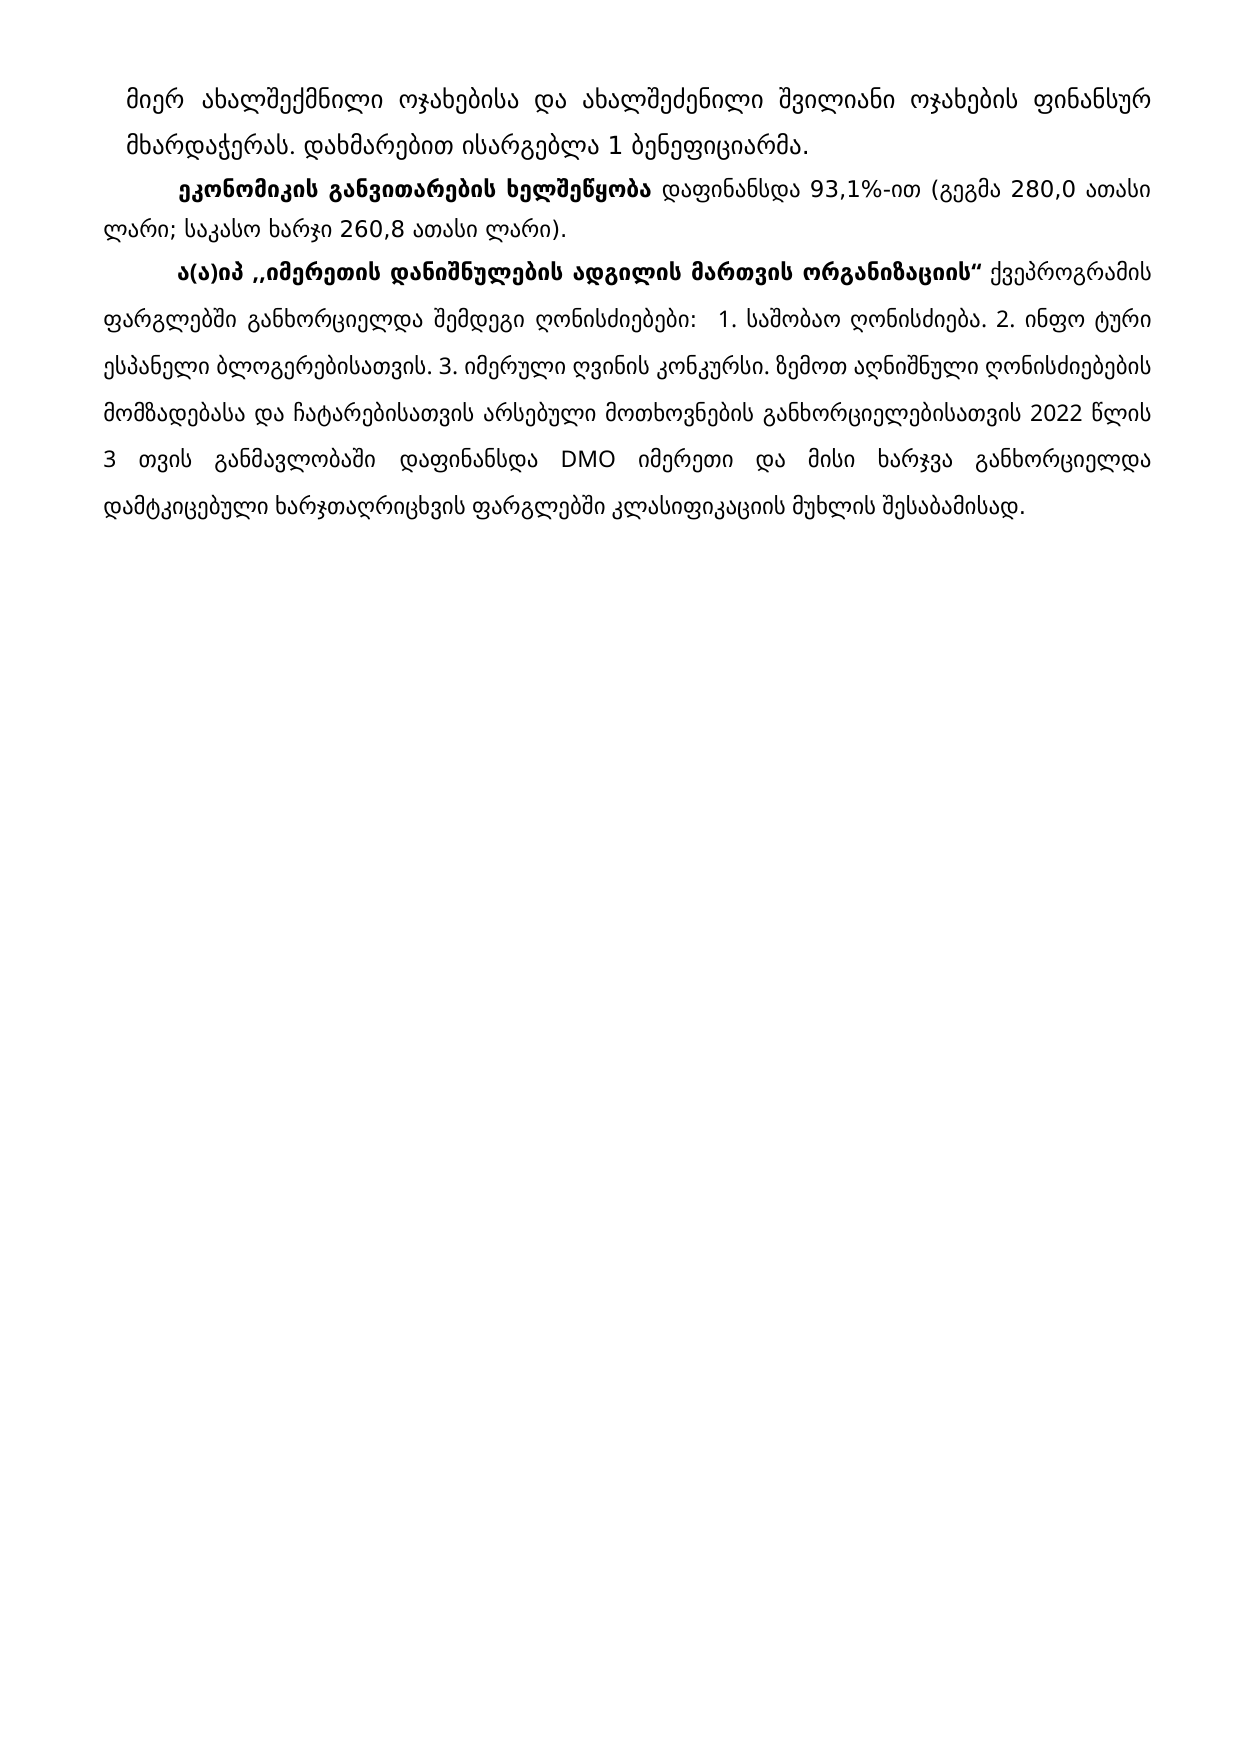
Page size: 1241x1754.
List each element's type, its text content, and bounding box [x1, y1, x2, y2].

text ეკონომიკის განვითარების ხელშეწყობა დაფინანსდა 93,1%-ით (გეგმა 280,0 ათასი ლარი; საკასო ხარჯი 260,8 ათასი ლარი). [103, 176, 1152, 242]
text ა(ა)იპ ,,იმერეთის დანიშნულების ადგილის მართვის ორგანიზაციის“ ქვეპროგრამის ფარგლებში განხორციელდა შემდეგი ღონისძიებები: 1. საშობაო ღონისძიება. 2. ინფო ტური ესპანელი ბლოგერებისათვის. 3. იმერული ღვინის კონკურსი. ზემოთ აღნიშნული ღონისძიებების მომზადებასა და ჩატარებისათვის არსებული მოთხოვნების განხორციელებისათვის 2022 წლის 3 თვის განმავლობაში დაფინანსდა DMO იმერეთი და მისი ხარჯვა განხორციელდა დამტკიცებული ხარჯთაღრიცხვის ფარგლებში კლასიფიკაციის მუხლის შესაბამისად. [103, 256, 1152, 521]
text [126, 84, 1152, 161]
